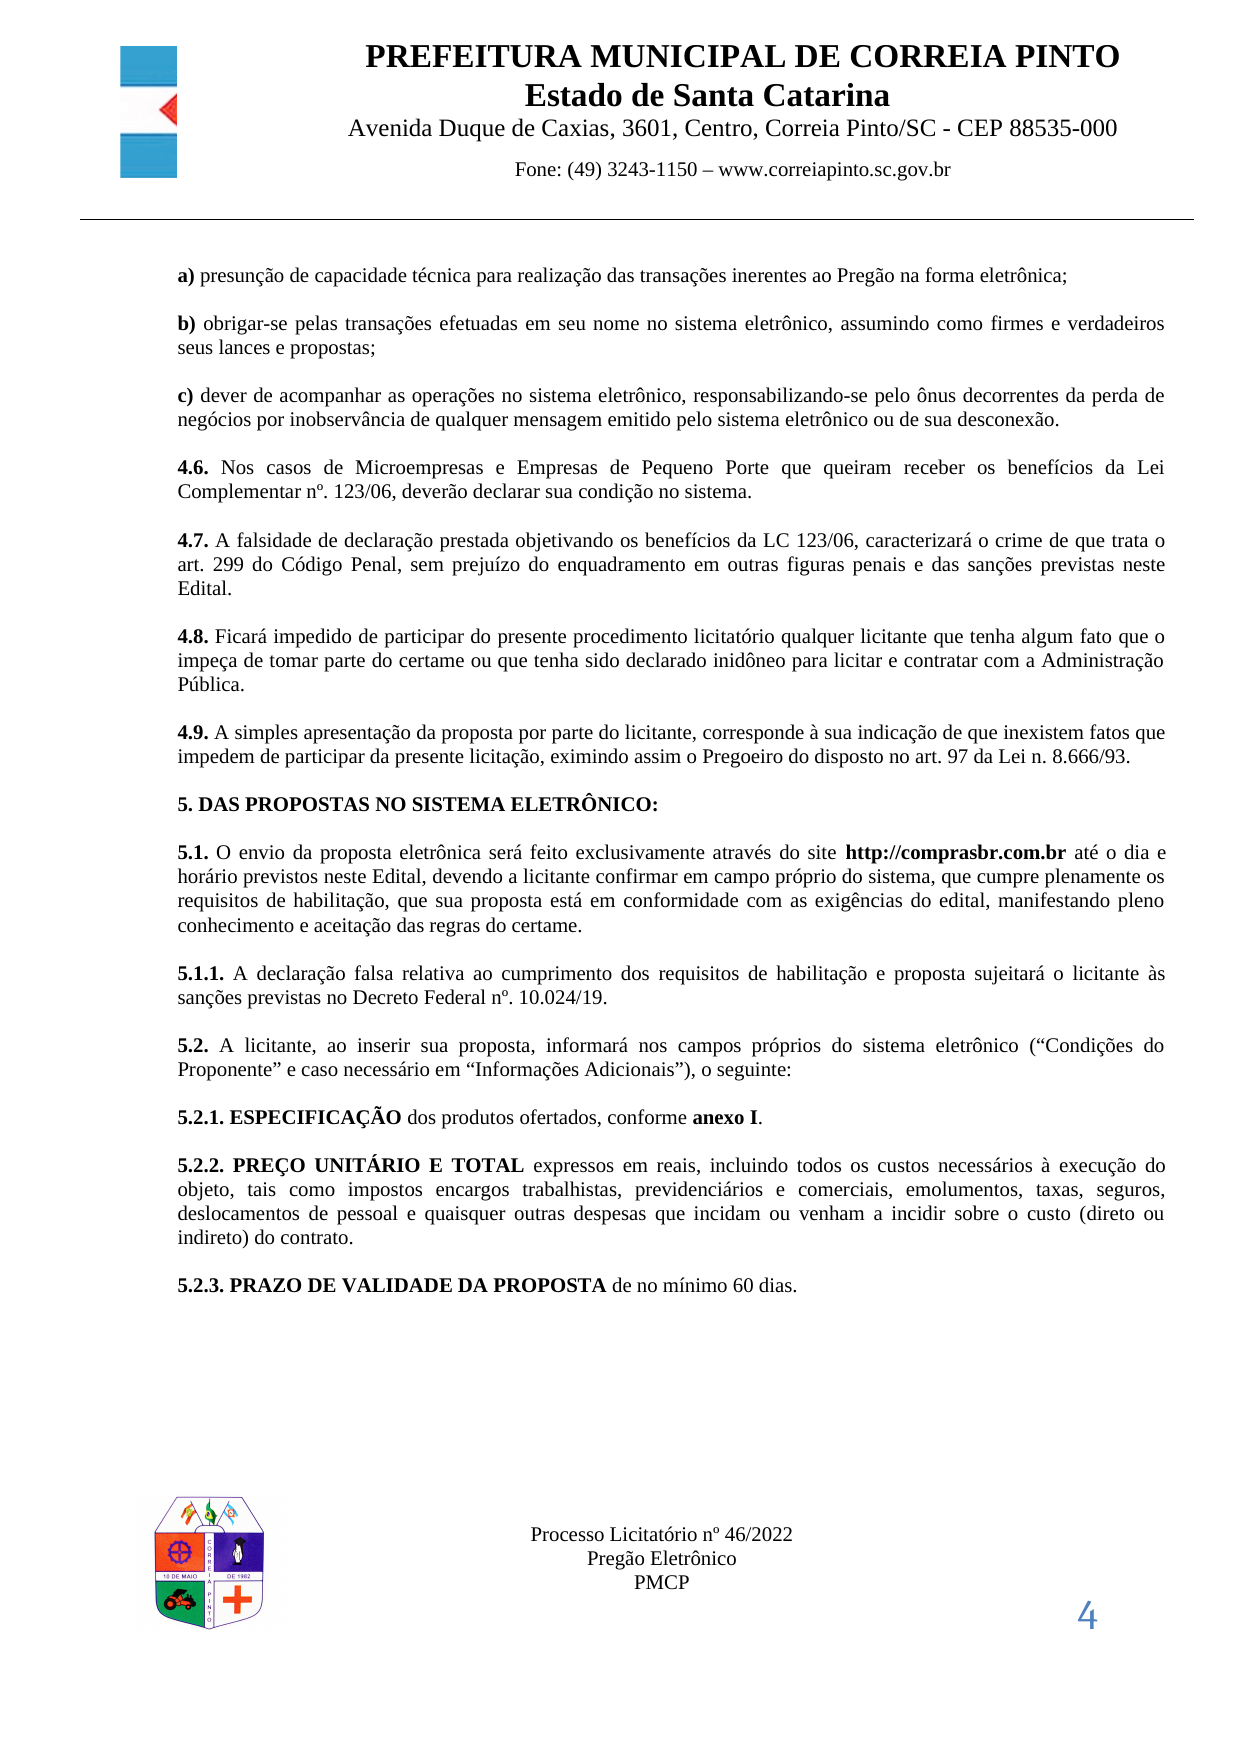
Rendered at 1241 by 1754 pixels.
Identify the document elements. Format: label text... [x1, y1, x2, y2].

text b) obrigar-se pelas transações efetuadas em seu nome no sistema eletrônico, assumindo como firmes e verdadeiros seus lances e propostas; [177, 311, 1166, 359]
picture [132, 1490, 286, 1630]
text 5.2.1. ESPECIFICAÇÃO dos produtos ofertados, conforme anexo I. [177, 1105, 1166, 1129]
text 5.1.1. A declaração falsa relativa ao cumprimento dos requisitos de habilitação e proposta sujeitará o licitante às sanções previstas no Decreto Federal nº. 10.024/19. [177, 961, 1166, 1009]
picture [120, 46, 177, 178]
text 4.6. Nos casos de Microempresas e Empresas de Pequeno Porte que queiram receber os benefícios da Lei Complementar nº. 123/06, deverão declarar sua condição no sistema. [177, 455, 1166, 503]
text 5.2.2. PREÇO UNITÁRIO E TOTAL expressos em reais, incluindo todos os custos necessários à execução do objeto, tais como impostos encargos trabalhistas, previdenciários e comerciais, emolumentos, taxas, seguros, deslocamentos de pessoal e quaisquer outras despesas que incidam ou venham a incidir sobre o custo (direto ou indireto) do contrato. [177, 1153, 1166, 1249]
text 5. DAS PROPOSTAS NO SISTEMA ELETRÔNICO: [177, 792, 1166, 816]
text 4.9. A simples apresentação da proposta por parte do licitante, corresponde à sua indicação de que inexistem fatos que impedem de participar da presente licitação, eximindo assim o Pregoeiro do disposto no art. 97 da Lei n. 8.666/93. [177, 720, 1166, 768]
text 5.1. O envio da proposta eletrônica será feito exclusivamente através do site http://comprasbr.com.br até o dia e horário previstos neste Edital, devendo a licitante confirmar em campo próprio do sistema, que cumpre plenamente os requisitos de habilitação, que sua proposta está em conformidade com as exigências do edital, manifestando pleno conhecimento e aceitação das regras do certame. [177, 840, 1166, 937]
text 4.7. A falsidade de declaração prestada objetivando os benefícios da LC 123/06, caracterizará o crime de que trata o art. 299 do Código Penal, sem prejuízo do enquadramento em outras figuras penais e das sanções previstas neste Edital. [177, 527, 1166, 600]
text 4.8. Ficará impedido de participar do presente procedimento licitatório qualquer licitante que tenha algum fato que o impeça de tomar parte do certame ou que tenha sido declarado inidôneo para licitar e contratar com a Administração Pública. [177, 624, 1166, 696]
text 5.2. A licitante, ao inserir sua proposta, informará nos campos próprios do sistema eletrônico (“Condições do Proponente” e caso necessário em “Informações Adicionais”), o seguinte: [177, 1033, 1166, 1081]
text a) presunção de capacidade técnica para realização das transações inerentes ao Pregão na forma eletrônica; [177, 263, 1166, 287]
text 5.2.3. PRAZO DE VALIDADE DA PROPOSTA de no mínimo 60 dias. [177, 1273, 1166, 1297]
text c) dever de acompanhar as operações no sistema eletrônico, responsabilizando-se pelo ônus decorrentes da perda de negócios por inobservância de qualquer mensagem emitido pelo sistema eletrônico ou de sua desconexão. [177, 383, 1166, 431]
